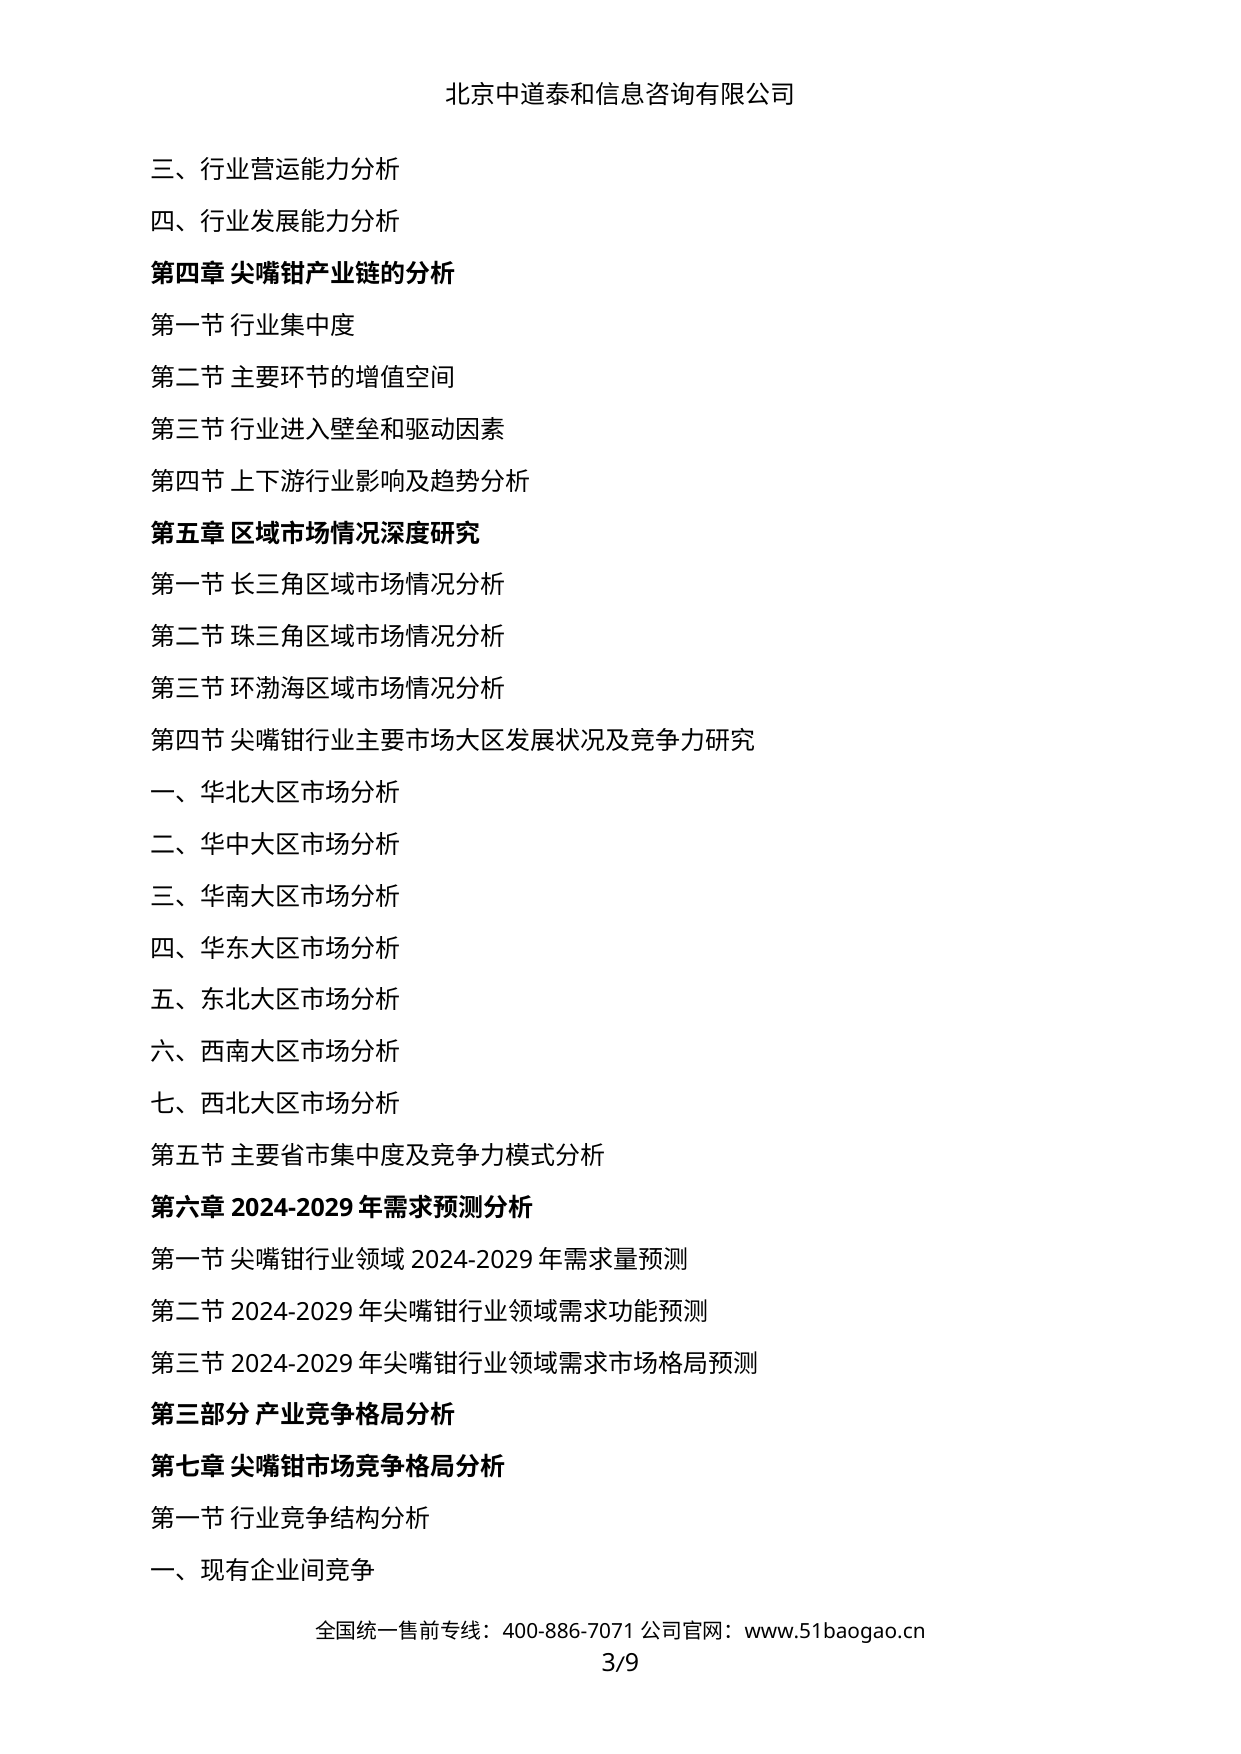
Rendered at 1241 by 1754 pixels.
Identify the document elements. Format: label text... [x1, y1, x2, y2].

text 六、西南大区市场分析 [150, 1032, 1090, 1068]
text 三、行业营运能力分析 [150, 150, 1090, 186]
text 一、现有企业间竞争 [150, 1551, 1090, 1587]
text 第二节 主要环节的增值空间 [150, 357, 1090, 394]
text 二、华中大区市场分析 [150, 824, 1090, 861]
text 第三节 2024-2029年尖嘴钳行业领域需求市场格局预测 [150, 1343, 1090, 1379]
text 第二节 2024-2029年尖嘴钳行业领域需求功能预测 [150, 1291, 1090, 1327]
text 第四章 尖嘴钳产业链的分析 [150, 254, 1090, 290]
text 五、东北大区市场分析 [150, 980, 1090, 1016]
text 第一节 尖嘴钳行业领域2024-2029年需求量预测 [150, 1239, 1090, 1276]
text 第七章 尖嘴钳市场竞争格局分析 [150, 1447, 1090, 1483]
text 第四节 尖嘴钳行业主要市场大区发展状况及竞争力研究 [150, 721, 1090, 757]
text 第四节 上下游行业影响及趋势分析 [150, 461, 1090, 497]
text 第五节 主要省市集中度及竞争力模式分析 [150, 1136, 1090, 1172]
text 一、华北大区市场分析 [150, 772, 1090, 809]
text 三、华南大区市场分析 [150, 876, 1090, 912]
text 第三部分 产业竞争格局分析 [150, 1395, 1090, 1431]
text 四、华东大区市场分析 [150, 928, 1090, 964]
text 第五章 区域市场情况深度研究 [150, 513, 1090, 549]
text 第二节 珠三角区域市场情况分析 [150, 617, 1090, 653]
text 四、行业发展能力分析 [150, 202, 1090, 238]
text 第三节 环渤海区域市场情况分析 [150, 669, 1090, 705]
text 第一节 长三角区域市场情况分析 [150, 565, 1090, 601]
text 第六章 2024-2029年需求预测分析 [150, 1187, 1090, 1224]
text 第一节 行业集中度 [150, 306, 1090, 342]
text 第三节 行业进入壁垒和驱动因素 [150, 409, 1090, 446]
text 第一节 行业竞争结构分析 [150, 1499, 1090, 1535]
text 七、西北大区市场分析 [150, 1084, 1090, 1120]
